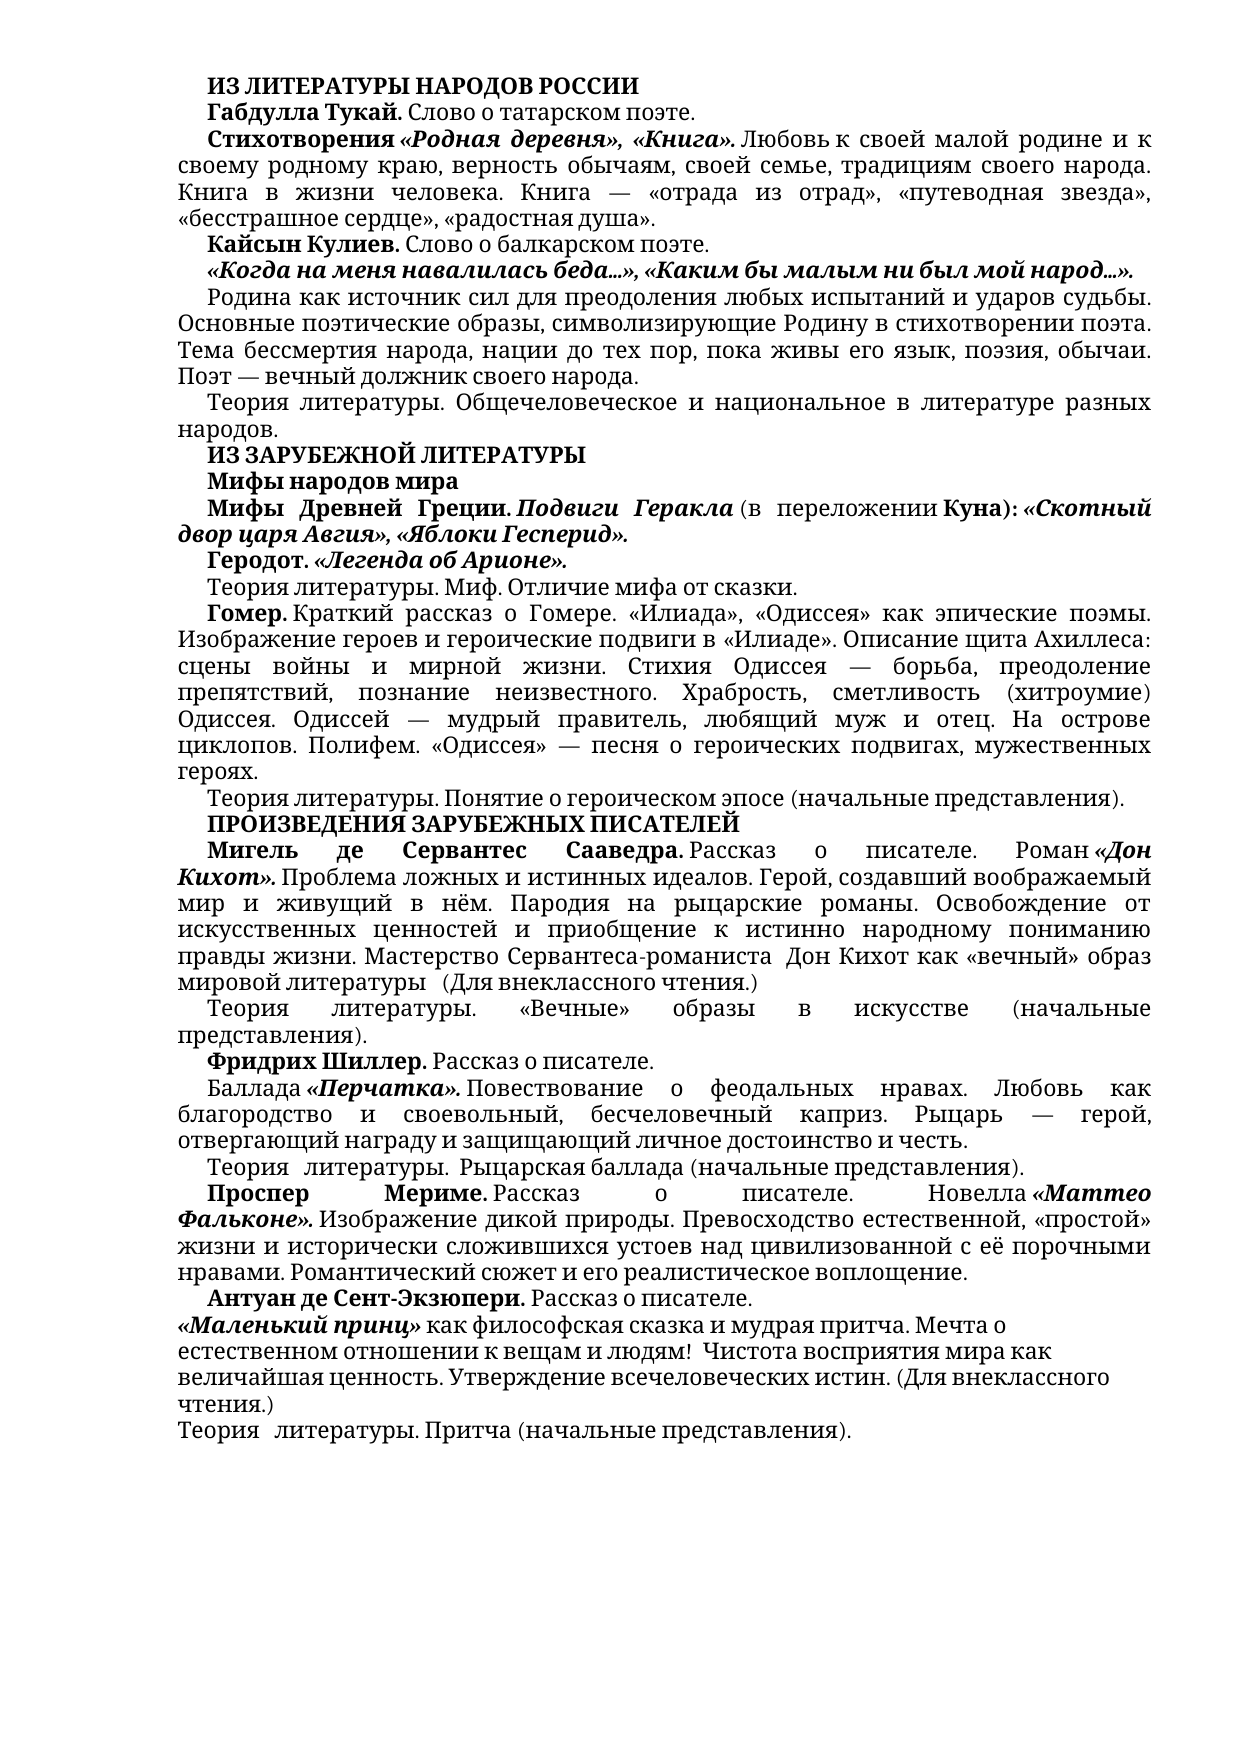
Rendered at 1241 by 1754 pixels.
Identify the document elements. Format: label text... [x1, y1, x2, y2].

text Теория литературы. Понятие о героическом эпосе (начальные представления). [177, 785, 1152, 812]
text ИЗ ЗАРУБЕЖНОЙ ЛИТЕРАТУРЫ [177, 443, 1152, 469]
text «Когда на меня навалилась беда...», «Каким бы малым ни был мой народ...». [177, 258, 1152, 285]
text Фридрих Шиллер. Рассказ о писателе. [177, 1049, 1152, 1075]
text Проспер Мериме. Рассказ о писателе. Новелла «Маттео Фальконе». Изображение дикой природы. Превосходство естественной, «простой» жизни и исторически сложившихся устоев над цивилизованной с её порочными нравами. Романтический сюжет и его реалистическое воплощение. [177, 1181, 1152, 1286]
text Габдулла Тукай. Слово о татарском поэте. [177, 100, 1152, 127]
text Теория литературы. Миф. Отличие мифа от сказки. [177, 574, 1152, 601]
text Баллада «Перчатка». Повествование о феодальных нравах. Любовь как благородство и своевольный, бесчеловечный каприз. Рыцарь — герой, отвергающий награду и защищающий личное достоинство и честь. [177, 1075, 1152, 1154]
text Мифы Древней Греции. Подвиги Геракла (в переложении Куна): «Скотный двор царя Авгия», «Яблоки Гесперид». [177, 496, 1152, 548]
text Родина как источник сил для преодоления любых испытаний и ударов судьбы. Основные поэтические образы, символизирующие Родину в стихотворении поэта. Тема бессмертия народа, нации до тех пор, пока живы его язык, поэзия, обычаи. Поэт — вечный должник своего народа. [177, 285, 1152, 390]
text Мифы народов мира [177, 469, 1152, 496]
text Геродот. «Легенда об Арионе». [177, 548, 1152, 574]
text Стихотворения «Родная деревня», «Книга». Любовь к своей малой родине и к своему родному краю, верность обычаям, своей семье, традициям своего народа. Книга в жизни человека. Книга — «отрада из отрад», «путеводная звезда», «бесстрашное сердце», «радостная душа». [177, 127, 1152, 232]
text Теория литературы. «Вечные» образы в искусстве (начальные представления). [177, 996, 1152, 1049]
text Кайсын Кулиев. Слово о балкарском поэте. [177, 232, 1152, 258]
text Гомер. Краткий рассказ о Гомере. «Илиада», «Одиссея» как эпические поэмы. Изображение героев и героические подвиги в «Илиаде». Описание щита Ахиллеса: сцены войны и мирной жизни. Стихия Одиссея — борьба, преодоление препятствий, познание неизвестного. Храбрость, сметливость (хитроумие) Одиссея. Одиссей — мудрый правитель, любящий муж и отец. На острове циклопов. Полифем. «Одиссея» — песня о героических подвигах, мужественных героях. [177, 601, 1152, 785]
text Антуан де Сент-Экзюпери. Рассказ о писателе. «Маленький принц» как философская сказка и мудрая притча. Мечта о естественном отношении к вещам и людям! Чистота восприятия мира как величайшая ценность. Утверждение всечеловеческих истин. (Для внеклассного чтения.) Теория литературы. Притча (начальные представления). [177, 1286, 1152, 1444]
text Мигель де Сервантес Сааведра. Рассказ о писателе. Роман «Дон Кихот». Проблема ложных и истинных идеалов. Герой, создавший воображаемый мир и живущий в нём. Пародия на рыцарские романы. Освобождение от искусственных ценностей и приобщение к истинно народному пониманию правды жизни. Мастерство Сервантеса-романиста Дон Кихот как «вечный» образ мировой литературы (Для внеклассного чтения.) [177, 838, 1152, 996]
text Теория литературы. Общечеловеческое и национальное в литературе разных народов. [177, 390, 1152, 443]
text ИЗ ЛИТЕРАТУРЫ НАРОДОВ РОССИИ [177, 74, 1152, 100]
text ПРОИЗВЕДЕНИЯ ЗАРУБЕЖНЫХ ПИСАТЕЛЕЙ [177, 812, 1152, 838]
text Теория литературы. Рыцарская баллада (начальные представления). [177, 1154, 1152, 1181]
